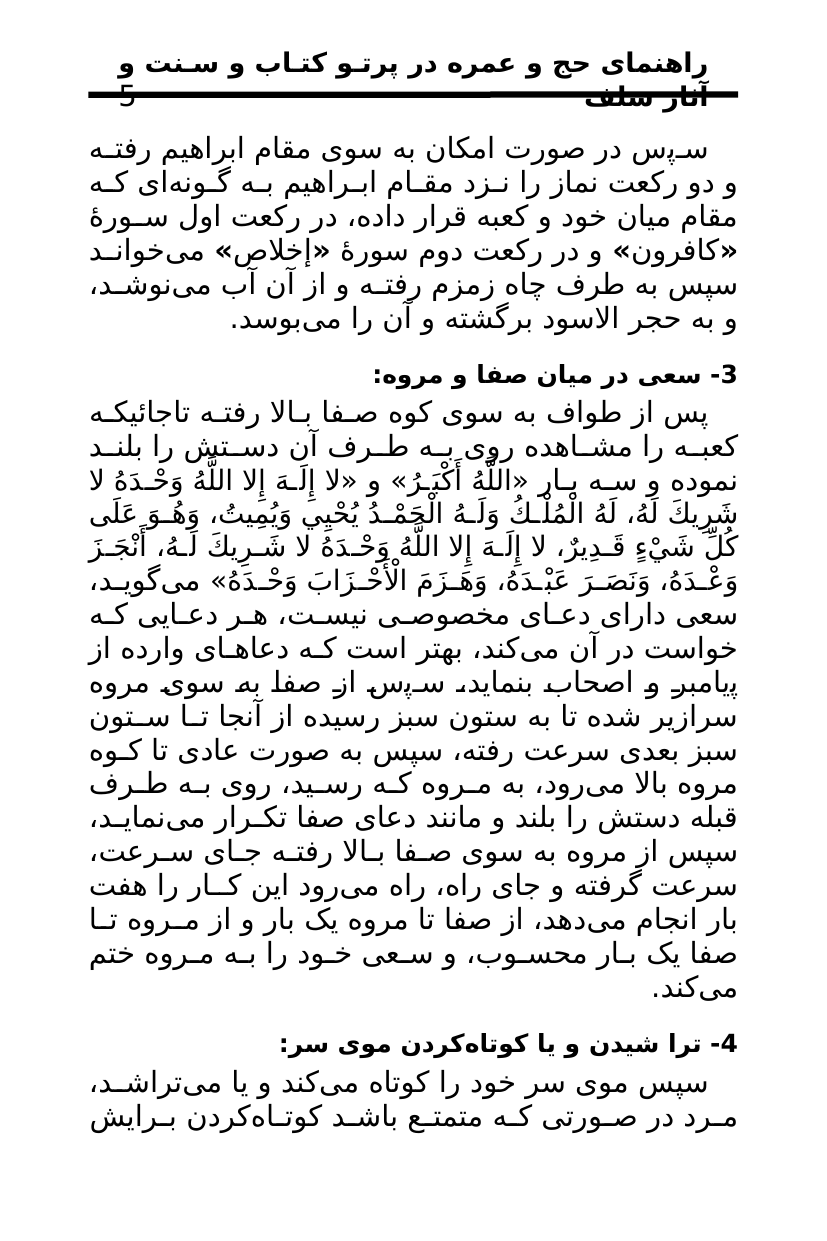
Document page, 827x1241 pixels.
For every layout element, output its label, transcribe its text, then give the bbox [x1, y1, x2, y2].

text پس از طواف به سوی کوه صفا بالا رفته تاجائیکه کعبه را مشاهده روی به طرف آن دستش را بلند نموده و سه بار «اللَّهُ أَكْبَرُ» و «لا إِلَهَ إِلا اللَّهُ وَحْدَهُ لا شَرِيكَ لَهُ، لَهُ الْمُلْكُ وَلَهُ الْحَمْدُ يُحْيِي وَيُمِيتُ، وَهُوَ عَلَى كُلِّ شَيْءٍ قَدِيرٌ، لا إِلَهَ إِلا اللَّهُ وَحْدَهُ لا شَرِيكَ لَهُ، أَنْجَزَ وَعْدَهُ، وَنَصَرَ عَبْدَهُ، وَهَزَمَ الْأَحْزَابَ وَحْدَهُ» می‌گوید، سعی دارای دعای مخصوصی نیست، هر دعایی که خواست در آن می‌کند، بهتر است که دعاهای وارده از ﭘیامبر و اصحاب بنماید، سـﭘس از صفا به سوی مروه سرازیر شده تا به ستون سبز رسیده از آنجا تا ستون سبز بعدی سرعت رفته، سپس به صورت عادی تا کوه مروه بالا می‌رود، به مروه که رسید، روی به طرف قبله دستش را بلند و مانند دعای صفا تکرار می‌نماید، سپس از مروه به سوی صفا بالا رفته جای سرعت، سرعت گرفته و جای راه، راه می‌رود این کار را هفت بار انجام می‌دهد، از صفا تا مروه یک بار و از مروه تا صفا یک بار محسوب، و سعی خود را به مروه ختم می‌کند. [89, 396, 738, 1004]
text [89, 1065, 738, 1133]
text 4- ترا شیدن و یا کوتاه‌کردن موی سر: [89, 1029, 738, 1059]
text سـﭘس در صورت امکان به سوی مقام ابراهیم رفته و دو رکعت نماز را نزد مقام ابراهیم به گونه‌ای که مقام میان خود و کعبه قرار داده، در رکعت اول سورۀ «کافرون» و در رکعت دوم سورۀ «إخلاص» می‌خواند سپس به طرف چاه زمزم رفته و از آن آب می‌نوشد، و به حجر الاسود برگشته و آن را می‌بوسد. [89, 132, 738, 335]
text 3- سعی در میان صفا و مروه: [89, 360, 738, 389]
